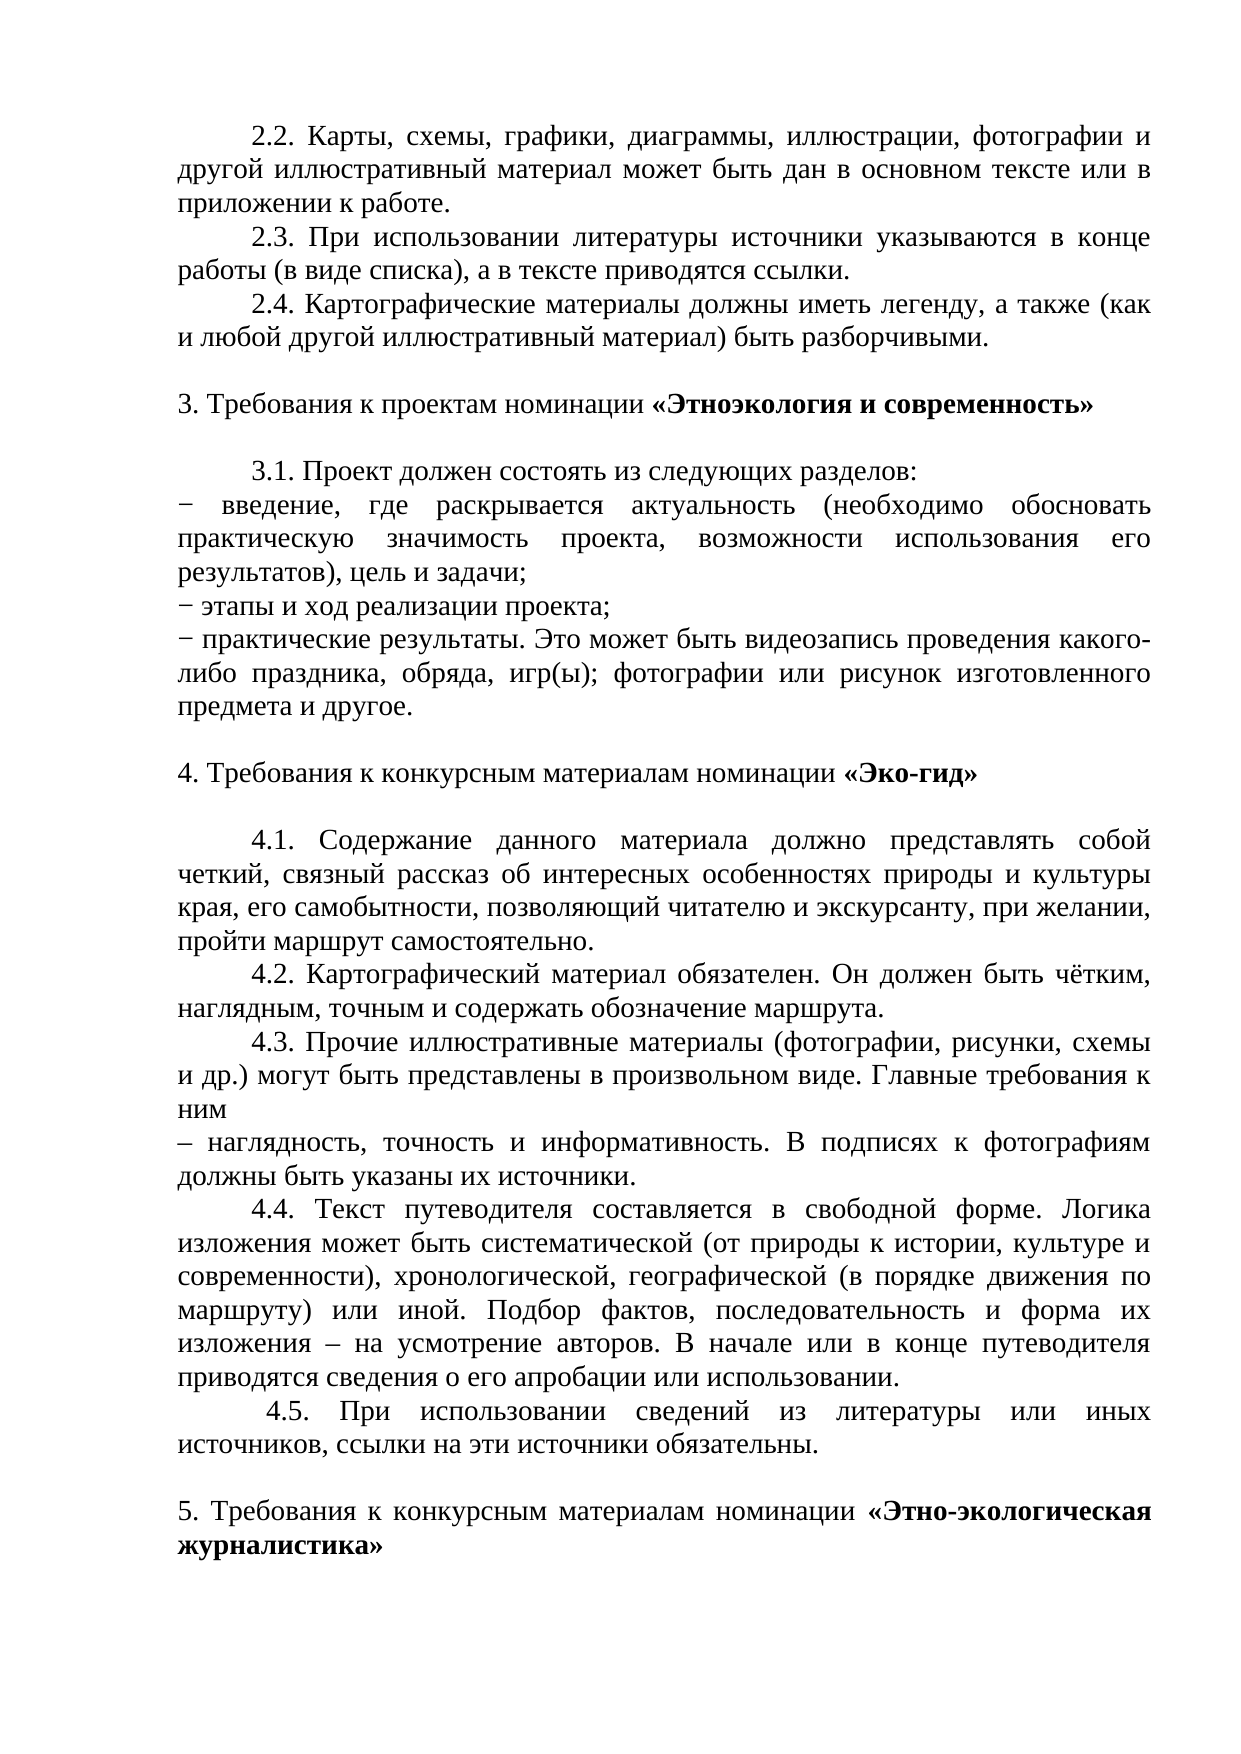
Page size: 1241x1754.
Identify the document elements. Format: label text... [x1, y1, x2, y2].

text 4.4. Текст путеводителя составляется в свободной форме. Логика изложения может быть систематической (от природы к истории, культуре и современности), хронологической, географической (в порядке движения по маршруту) или иной. Подбор фактов, последовательность и форма их изложения – на усмотрение авторов. В начале или в конце путеводителя приводятся сведения о его апробации или использовании. [177, 1191, 1152, 1393]
text 3.1. Проект должен состоять из следующих разделов: [177, 453, 1152, 487]
text 3. Требования к проектам номинации «Этноэкология и современность» [177, 386, 1152, 420]
text 4.2. Картографический материал обязателен. Он должен быть чётким, наглядным, точным и содержать обозначение маршрута. [177, 957, 1152, 1024]
text 4.3. Прочие иллюстративные материалы (фотографии, рисунки, схемы и др.) могут быть представлены в произвольном виде. Главные требования к ним [177, 1024, 1152, 1124]
text 5. Требования к конкурсным материалам номинации «Этно-экологическая журналистика» [177, 1493, 1152, 1560]
text 4. Требования к конкурсным материалам номинации «Эко-гид» [177, 755, 1152, 789]
text − практические результаты. Это может быть видеозапись проведения какого-либо праздника, обряда, игр(ы); фотографии или рисунок изготовленного предмета и другое. [177, 621, 1152, 722]
text 2.2. Карты, схемы, графики, диаграммы, иллюстрации, фотографии и другой иллюстративный материал может быть дан в основном тексте или в приложении к работе. [177, 118, 1152, 219]
text − этапы и ход реализации проекта; [177, 588, 1152, 621]
text 2.4. Картографические материалы должны иметь легенду, а также (как и любой другой иллюстративный материал) быть разборчивыми. [177, 286, 1152, 353]
text 4.5. При использовании сведений из литературы или иных источников, ссылки на эти источники обязательны. [177, 1393, 1152, 1460]
text 4.1. Содержание данного материала должно представлять собой четкий, связный рассказ об интересных особенностях природы и культуры края, его самобытности, позволяющий читателю и экскурсанту, при желании, пройти маршрут самостоятельно. [177, 822, 1152, 957]
text 2.3. При использовании литературы источники указываются в конце работы (в виде списка), а в тексте приводятся ссылки. [177, 219, 1152, 286]
text – наглядность, точность и информативность. В подписях к фотографиям должны быть указаны их источники. [177, 1124, 1152, 1191]
text − введение, где раскрывается актуальность (необходимо обосновать практическую значимость проекта, возможности использования его результатов), цель и задачи; [177, 487, 1152, 588]
